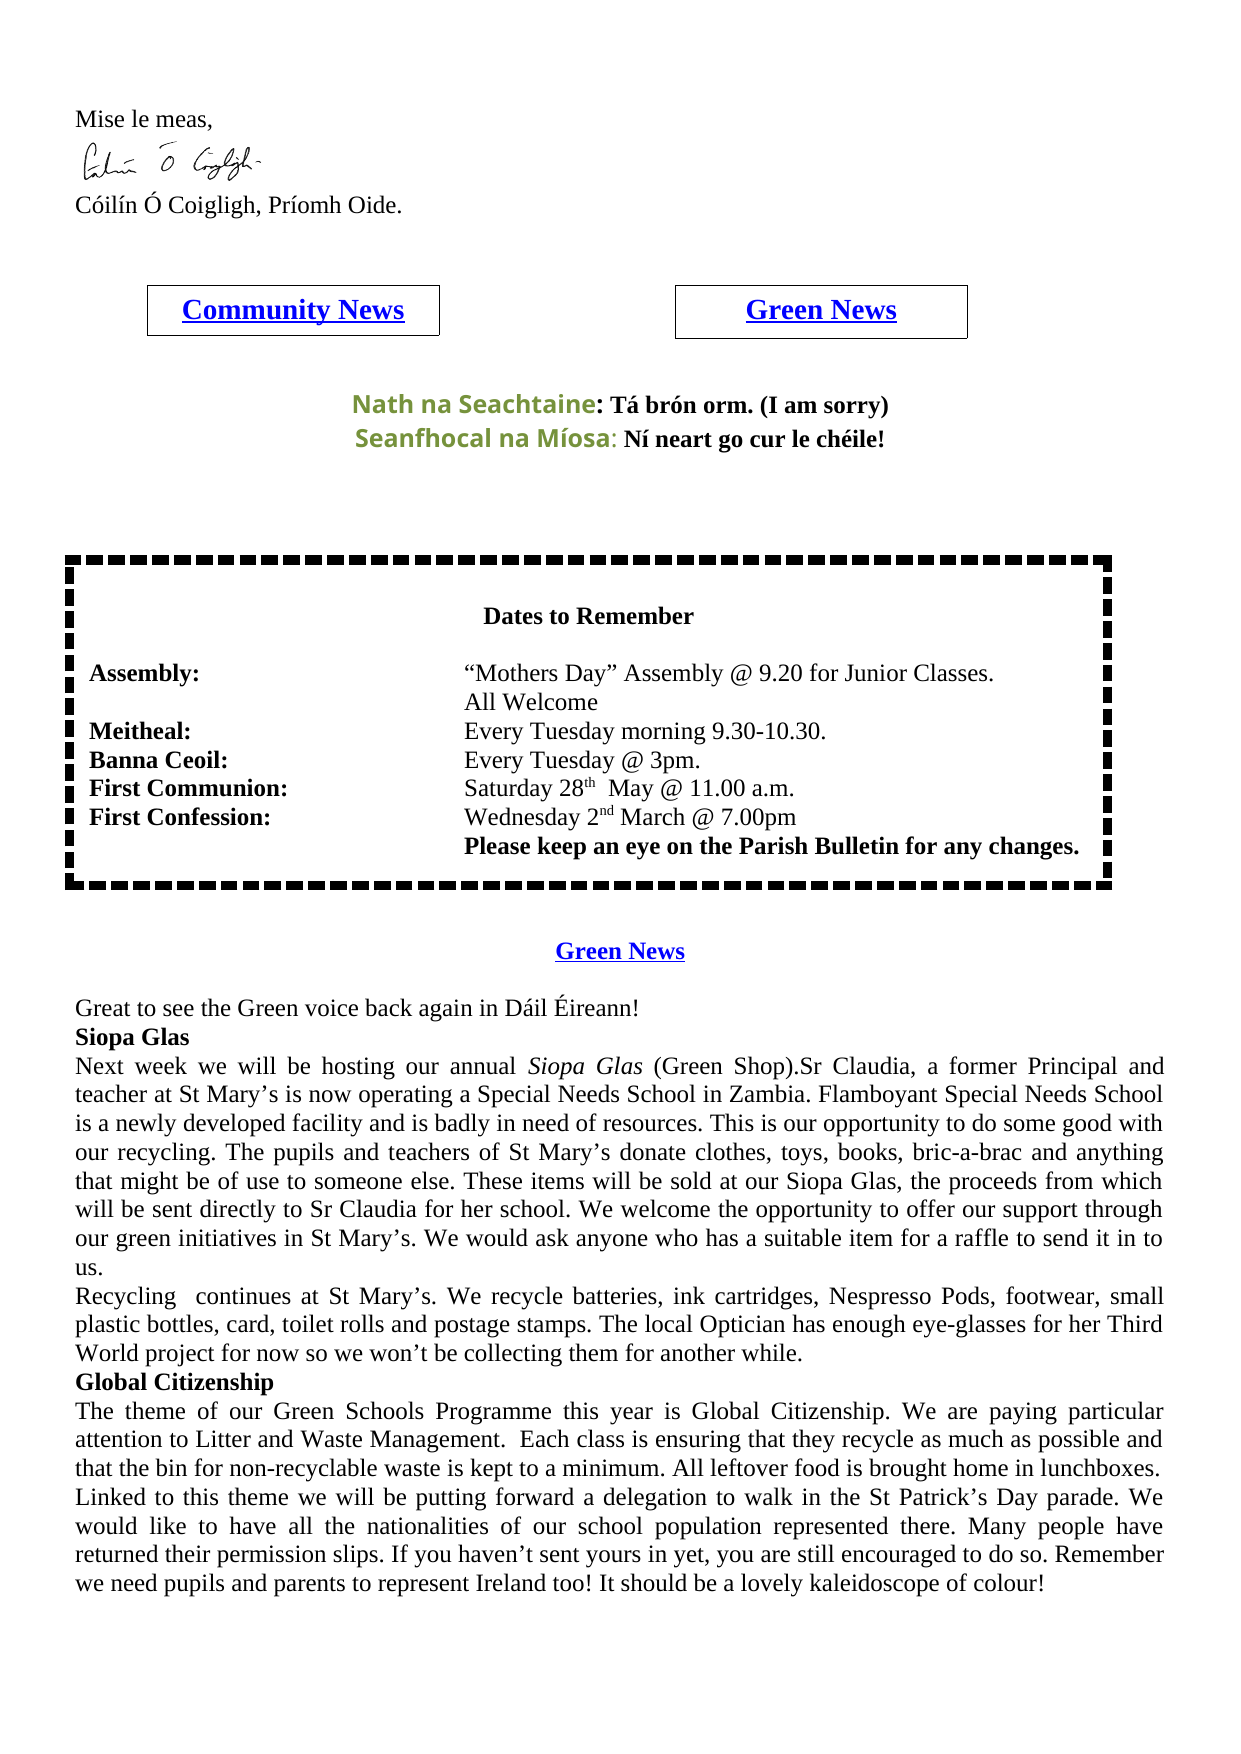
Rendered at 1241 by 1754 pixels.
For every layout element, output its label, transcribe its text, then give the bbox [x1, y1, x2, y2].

text Great to see the Green voice back again in Dáil Éireann! [75, 993, 1165, 1022]
text Recycling continues at St Mary’s. We recycle batteries, ink cartridges, Nespresso Pods, footwear, small plastic bottles, card, toilet rolls and postage stamps. The local Optician has enough eye-glasses for her Third World project for now so we won’t be collecting them for another while. [75, 1281, 1165, 1367]
text Cóilín Ó Coigligh, Príomh Oide. [75, 190, 1165, 219]
text Green News [75, 936, 1165, 964]
text Global Citizenship [75, 1367, 1165, 1396]
text Linked to this theme we will be putting forward a delegation to walk in the St Patrick’s Day parade. We would like to have all the nationalities of our school population represented there. Many people have returned their permission slips. If you haven’t sent yours in yet, you are still encouraged to do so. Remember we need pupils and parents to represent Ireland too! It should be a lovely kaleidoscope of colour! [75, 1482, 1165, 1597]
text Mise le meas, [75, 104, 1165, 132]
text The theme of our Green Schools Programme this year is Global Citizenship. We are paying particular attention to Litter and Waste Management. Each class is ensuring that they recycle as much as possible and that the bin for non-recyclable waste is kept to a minimum. All leftover food is brought home in lunchboxes. [75, 1396, 1165, 1482]
text Seanfhocal na Míosa: Ní neart go cur le chéile! [75, 421, 1165, 455]
text Nath na Seachtaine: Tá brón orm. (I am sorry) [75, 387, 1165, 421]
text Next week we will be hosting our annual Siopa Glas (Green Shop).Sr Claudia, a former Principal and teacher at St Mary’s is now operating a Special Needs School in Zambia. Flamboyant Special Needs School is a newly developed facility and is badly in need of resources. This is our opportunity to do some good with our recycling. The pupils and teachers of St Mary’s donate clothes, toys, books, bric-a-brac and anything that might be of use to someone else. These items will be sold at our Siopa Glas, the proceeds from which will be sent directly to Sr Claudia for her school. We welcome the opportunity to offer our support through our green initiatives in St Mary’s. We would ask anyone who has a suitable item for a raffle to send it in to us. [75, 1051, 1165, 1281]
text Siopa Glas [75, 1022, 1165, 1051]
